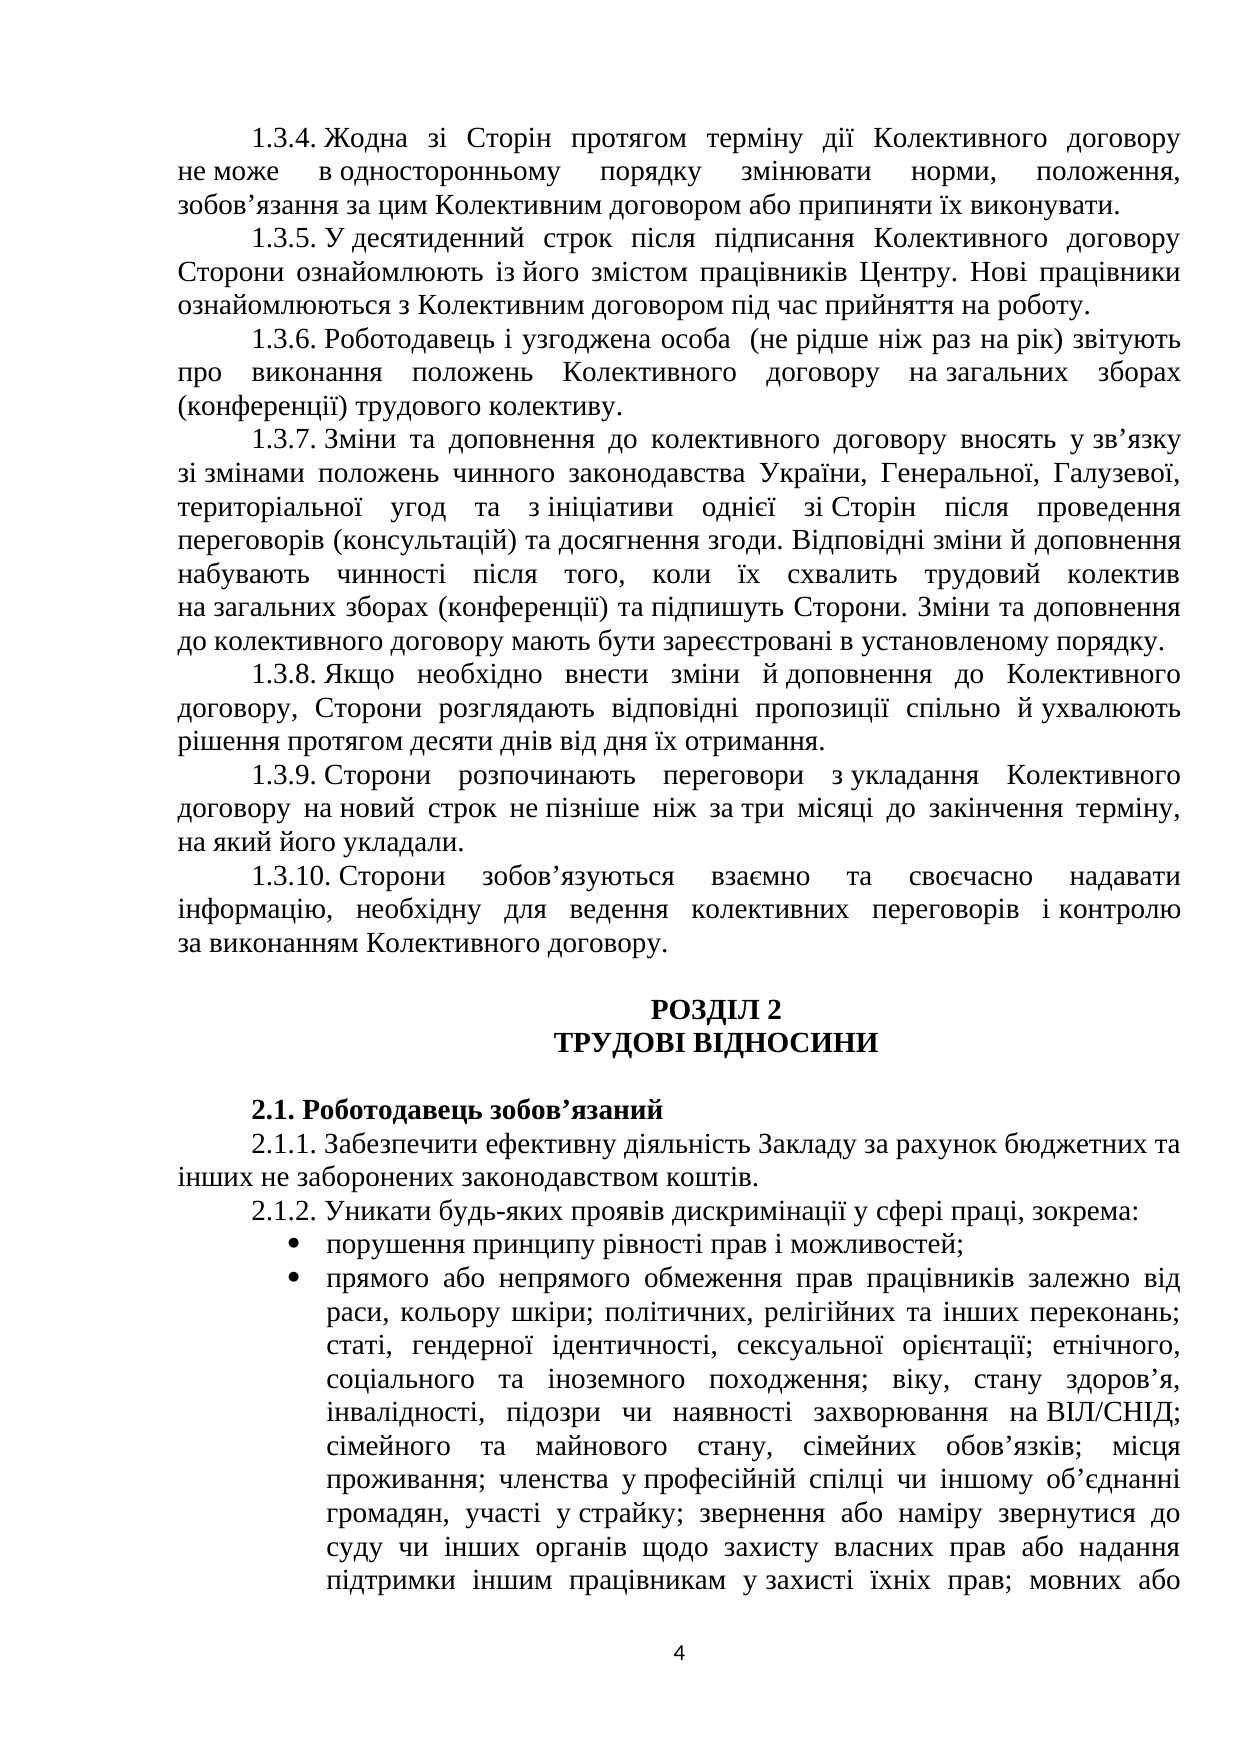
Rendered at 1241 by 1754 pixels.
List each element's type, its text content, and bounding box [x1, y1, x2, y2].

text ТРУДОВІ ВІДНОСИНИ [177, 1025, 1181, 1059]
text 1.3.4. Жодна зі Сторін протягом терміну дії Колективного договору не може в односторонньому порядку змінювати норми, положення, зобов’язання за цим Колективним договором або припиняти їх виконувати. [177, 120, 1181, 220]
text 1.3.10. Сторони зобов’язуються взаємно та своєчасно надавати інформацію, необхідну для ведення колективних переговорів і контролю за виконанням Колективного договору. [177, 858, 1181, 958]
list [288, 1260, 1181, 1596]
text 1.3.6. Роботодавець і узгоджена особа (не рідше ніж раз на рік) звітують про виконання положень Колективного договору на загальних зборах (конференції) трудового колективу. [177, 321, 1181, 422]
text 2.1. Роботодавець зобов’язаний [177, 1092, 1181, 1126]
text РОЗДІЛ 2 [177, 992, 1181, 1025]
text 1.3.5. У десятиденний строк після підписання Колективного договору Сторони ознайомлюють із його змістом працівників Центру. Нові працівники ознайомлюються з Колективним договором під час прийняття на роботу. [177, 220, 1181, 321]
text 1.3.9. Сторони розпочинають переговори з укладання Колективного договору на новий строк не пізніше ніж за три місяці до закінчення терміну, на який його укладали. [177, 757, 1181, 858]
text 2.1.2. Уникати будь-яких проявів дискримінації у сфері праці, зокрема: [177, 1193, 1181, 1227]
text 2.1.1. Забезпечити ефективну діяльність Закладу за рахунок бюджетних та інших не заборонених законодавством коштів. [177, 1126, 1181, 1193]
text 1.3.8. Якщо необхідно внести зміни й доповнення до Колективного договору, Сторони розглядають відповідні пропозиції спільно й ухвалюють рішення протягом десяти днів від дня їх отримання. [177, 656, 1181, 757]
list порушення принципу рівності прав і можливостей; [288, 1227, 1181, 1260]
text 1.3.7. Зміни та доповнення до колективного договору вносять у зв’язку зі змінами положень чинного законодавства України, Генеральної, Галузевої, територіальної угод та з ініціативи однієї зі Сторін після проведення переговорів (консультацій) та досягнення згоди. Відповідні зміни й доповнення набувають чинності після того, коли їх схвалить трудовий колектив на загальних зборах (конференції) та підпишуть Сторони. Зміни та доповнення до колективного договору мають бути зареєстровані в установленому порядку. [177, 422, 1181, 656]
